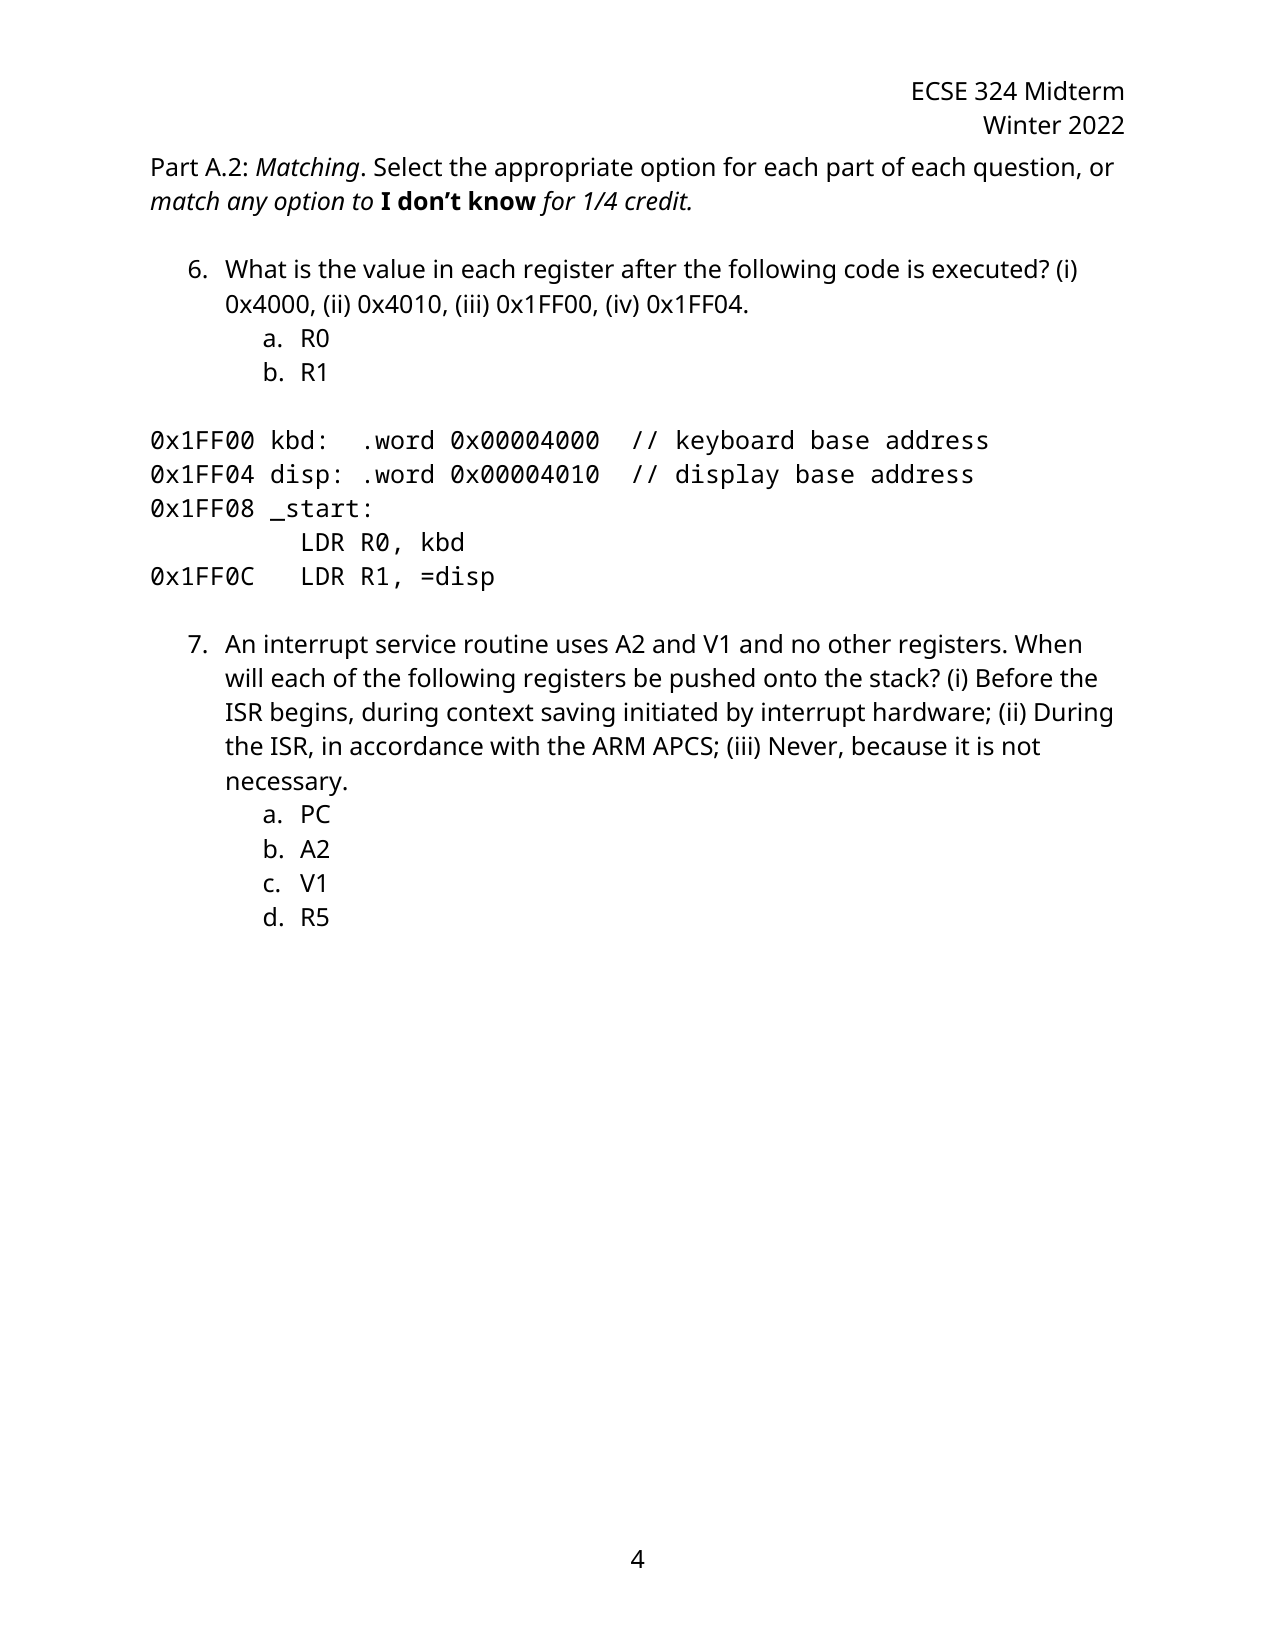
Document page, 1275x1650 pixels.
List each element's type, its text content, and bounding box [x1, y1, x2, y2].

list R0 [262, 320, 1125, 354]
list A2 [262, 831, 1125, 865]
text 0x1FF08 _start: [150, 491, 1125, 525]
list V1 [262, 865, 1125, 899]
text 0x1FF0C LDR R1, =disp [150, 559, 1125, 593]
list R5 [262, 899, 1125, 933]
text LDR R0, kbd [225, 525, 1125, 559]
text Part A.2: Matching. Select the appropriate option for each part of each question, or match any option to I don’t know for 1/4 credit. [150, 150, 1125, 218]
text 0x1FF04 disp: .word 0x00004010 // display base address [150, 457, 1125, 491]
list What is the value in each register after the following code is executed? (i) 0x4000, (ii) 0x4010, (iii) 0x1FF00, (iv) 0x1FF04. [187, 252, 1125, 320]
list R1 [262, 354, 1125, 388]
list An interrupt service routine uses A2 and V1 and no other registers. When will each of the following registers be pushed onto the stack? (i) Before the ISR begins, during context saving initiated by interrupt hardware; (ii) During the ISR, in accordance with the ARM APCS; (iii) Never, because it is not necessary. [187, 627, 1125, 797]
text 0x1FF00 kbd: .word 0x00004000 // keyboard base address [150, 422, 1125, 457]
list PC [262, 797, 1125, 831]
